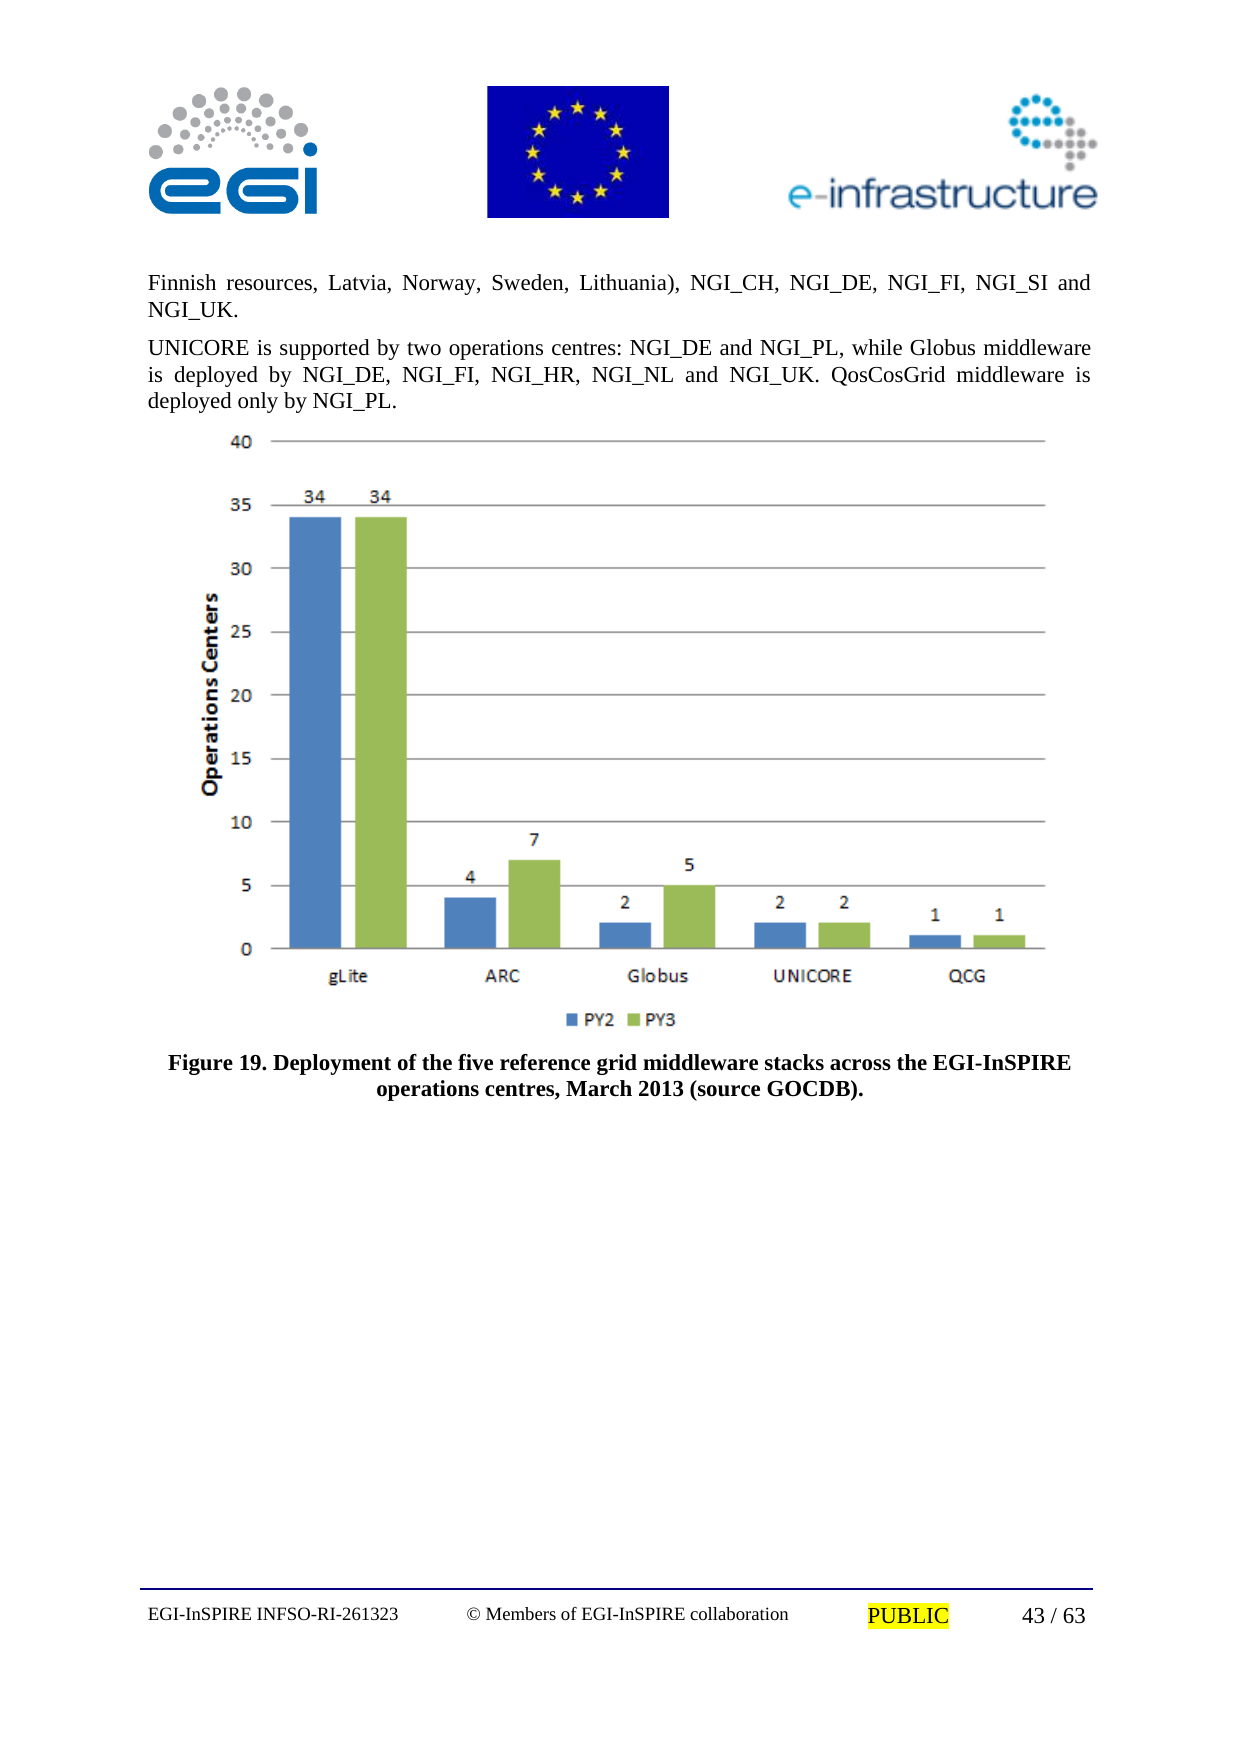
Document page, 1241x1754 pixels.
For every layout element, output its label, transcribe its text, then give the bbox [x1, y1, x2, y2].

text UNICORE is supported by two operations centres: NGI_DE and NGI_PL, while Globus middleware is deployed by NGI_DE, NGI_FI, NGI_HR, NGI_NL and NGI_UK. QosCosGrid middleware is deployed only by NGI_PL. [148, 334, 1092, 413]
picture [781, 86, 1106, 218]
picture [487, 86, 669, 218]
picture [147, 86, 319, 216]
text Figure 19. Deployment of the five reference grid middleware stacks across the EGI-InSPIRE operations centres, March 2013 (source GOCDB). [148, 1049, 1092, 1101]
picture [177, 426, 1063, 1045]
